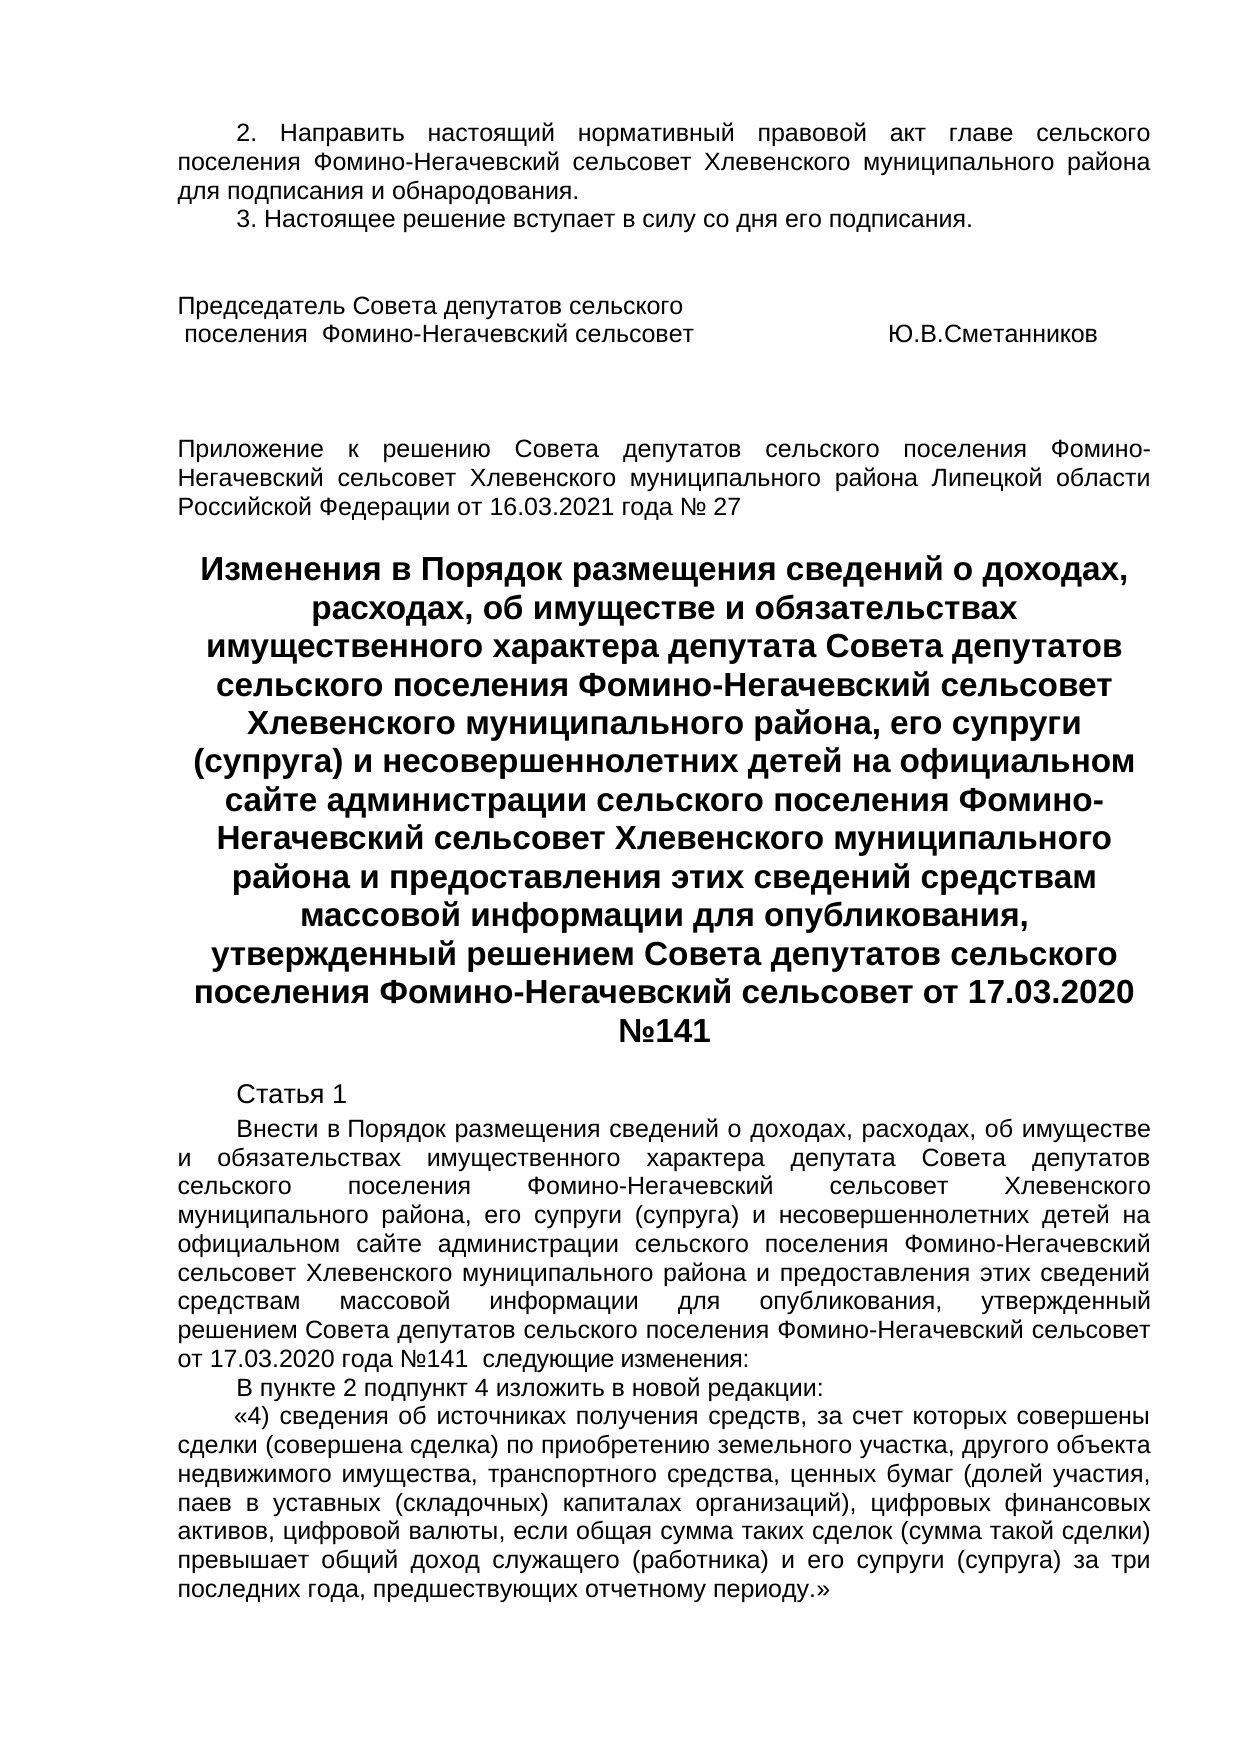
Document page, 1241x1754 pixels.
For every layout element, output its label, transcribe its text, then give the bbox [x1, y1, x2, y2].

text 2. Направить настоящий нормативный правовой акт главе сельского поселения Фомино-Негачевский сельсовет Хлевенского муниципального района для подписания и обнародования. [177, 118, 1152, 204]
text Внести в Порядок размещения сведений о доходах, расходах, об имуществе и обязательствах имущественного характера депутата Совета депутатов сельского поселения Фомино-Негачевский сельсовет Хлевенского муниципального района, его супруги (супруга) и несовершеннолетних детей на официальном сайте администрации сельского поселения Фомино-Негачевский сельсовет Хлевенского муниципального района и предоставления этих сведений средствам массовой информации для опубликования, утвержденный решением Совета депутатов сельского поселения Фомино-Негачевский сельсовет от 17.03.2020 года №141 следующие изменения: [177, 1114, 1152, 1372]
text В пункте 2 подпункт 4 изложить в новой редакции: [177, 1372, 1152, 1401]
text Изменения в Порядок размещения сведений о доходах, расходах, об имуществе и обязательствах имущественного характера депутата Совета депутатов сельского поселения Фомино-Негачевский сельсовет Хлевенского муниципального района, его супруги (супруга) и несовершеннолетних детей на официальном сайте администрации сельского поселения Фомино-Негачевский сельсовет Хлевенского муниципального района и предоставления этих сведений средствам массовой информации для опубликования, утвержденный решением Совета депутатов сельского поселения Фомино-Негачевский сельсовет от 17.03.2020 №141 [177, 549, 1152, 1049]
text 3. Настоящее решение вступает в силу со дня его подписания. [177, 204, 1152, 233]
text Приложение к решению Совета депутатов сельского поселения Фомино-Негачевский сельсовет Хлевенского муниципального района Липецкой области Российской Федерации от 16.03.2021 года № 27 [177, 434, 1152, 521]
text Председатель Совета депутатов сельского [177, 291, 1152, 319]
text поселения Фомино-Негачевский сельсовет Ю.В.Сметанников [177, 319, 1152, 348]
text «4) сведения об источниках получения средств, за счет которых совершены сделки (совершена сделка) по приобретению земельного участка, другого объекта недвижимого имущества, транспортного средства, ценных бумаг (долей участия, паев в уставных (складочных) капиталах организаций), цифровых финансовых активов, цифровой валюты, если общая сумма таких сделок (сумма такой сделки) превышает общий доход служащего (работника) и его супруги (супруга) за три последних года, предшествующих отчетному периоду.» [177, 1401, 1152, 1602]
subtitle Статья 1 [177, 1078, 1152, 1109]
